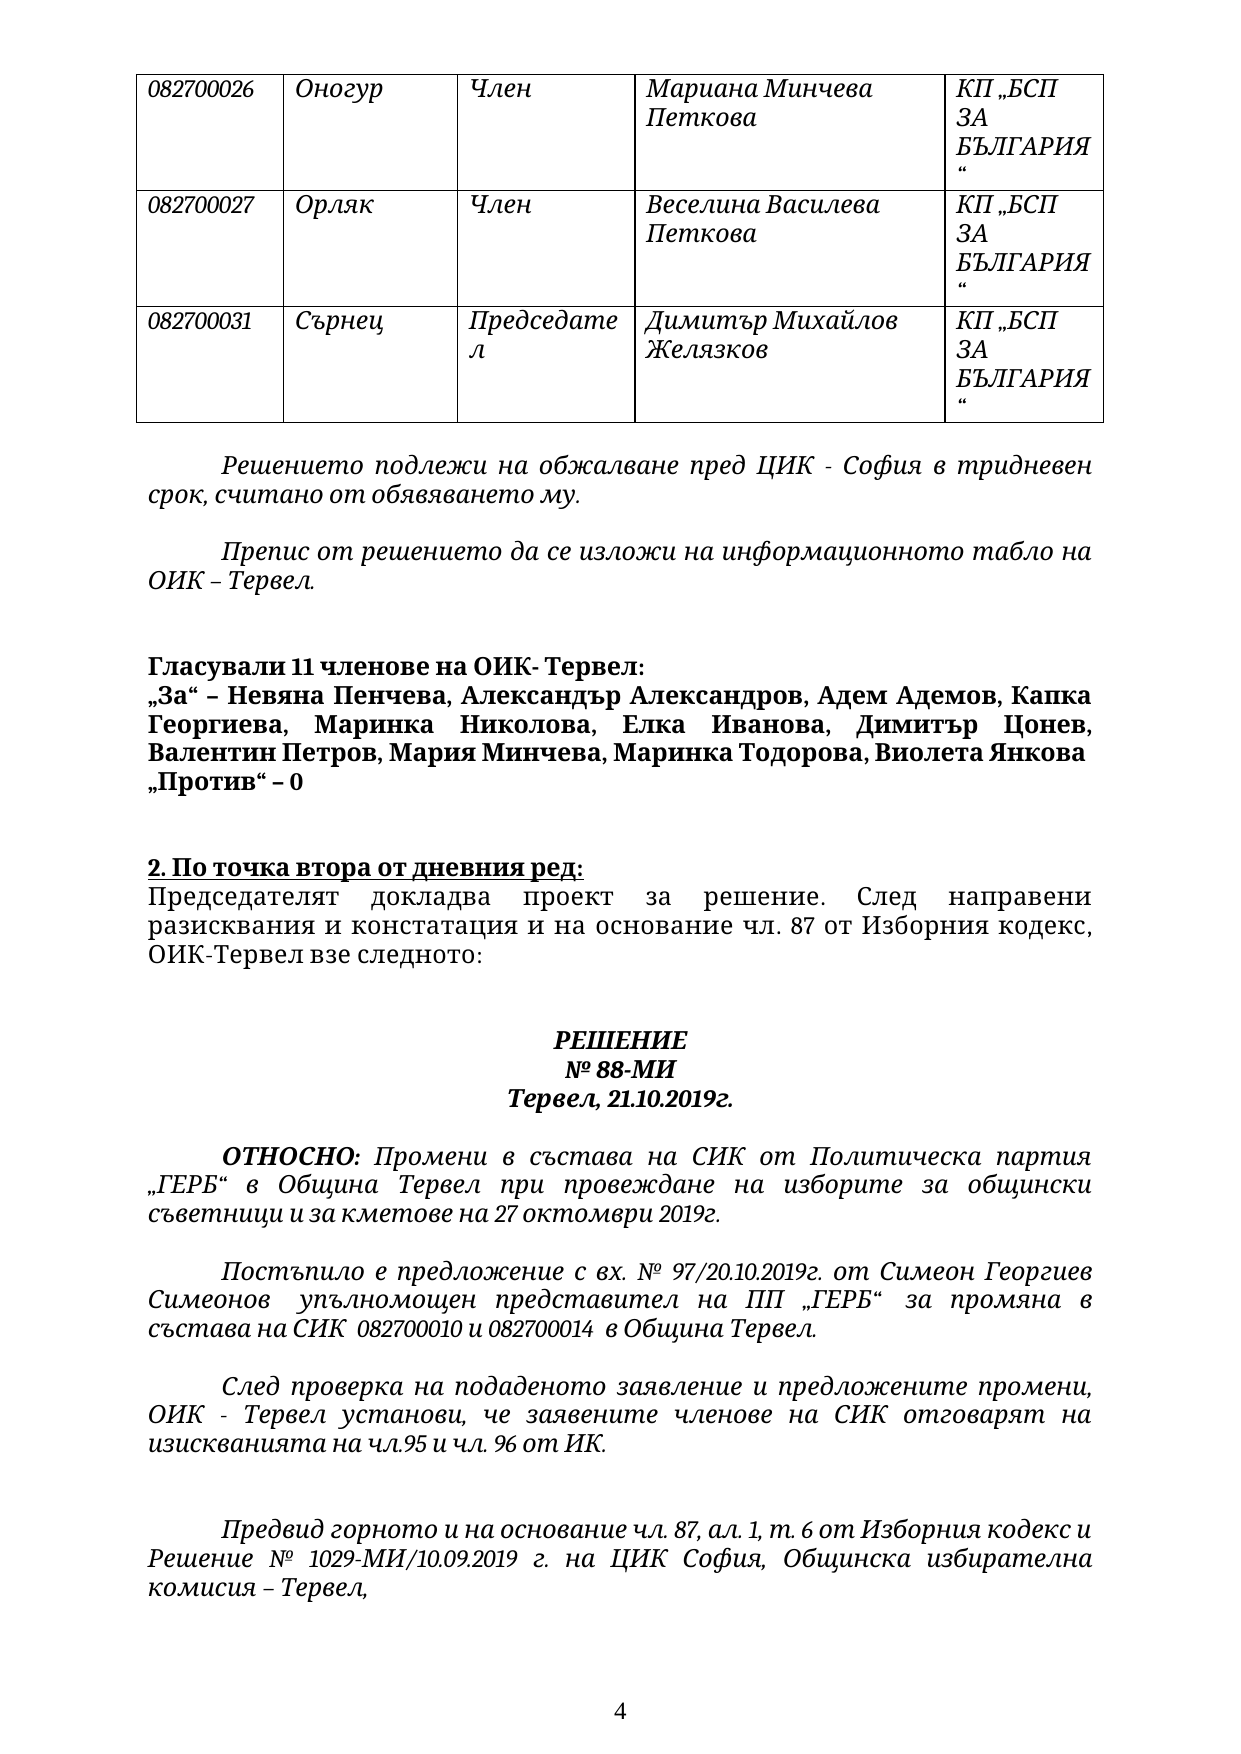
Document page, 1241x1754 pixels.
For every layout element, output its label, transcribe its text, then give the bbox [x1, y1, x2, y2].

text Препис от решението да се изложи на информационното табло на ОИК – Тервел. [148, 538, 1093, 596]
table_cell Веселина Василева Петкова [636, 191, 944, 306]
table_cell Орляк [284, 191, 457, 306]
table_cell Мариана Минчева Петкова [636, 75, 944, 190]
text 2. По точка втора от дневния ред: [148, 854, 1093, 883]
table_cell Председател [458, 307, 634, 422]
table_cell Сърнец [284, 307, 457, 422]
text ОТНОСНО: Промени в състава на СИК от Политическа партия „ГЕРБ“ в Община Тервел при провеждане на изборите за общински съветници и за кметове на 27 октомври 2019г. [148, 1143, 1093, 1229]
text Председателят докладва проект за решение. След направени разисквания и констатация и на основание чл. 87 от Изборния кодекс, ОИК-Тервел взе следното: [148, 883, 1093, 969]
table_cell КП „БСП ЗА БЪЛГАРИЯ“ [946, 191, 1103, 306]
table_cell Член [458, 191, 634, 306]
table_cell Димитър Михайлов Желязков [636, 307, 944, 422]
table_cell 082700026 [137, 75, 283, 190]
table_cell Член [458, 75, 634, 190]
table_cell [946, 75, 1103, 190]
text Решението подлежи на обжалване пред ЦИК - София в тридневен срок, считано от обявяването му. [148, 452, 1093, 509]
text „Против“ – 0 [148, 768, 1093, 797]
table_cell 082700027 [137, 191, 283, 306]
text „За“ – Невяна Пенчева, Александър Александров, Адем Адемов, Капка Георгиева, Маринка Николова, Елка Иванова, Димитър Цонев, Валентин Петров, Мария Минчева, Маринка Тодорова, Виолета Янкова [148, 682, 1093, 768]
text Гласували 11 членове на ОИК- Тервел: [148, 653, 1093, 682]
text РЕШЕНИЕ № 88-МИ Тервел, 21.10.2019г. [148, 1027, 1093, 1113]
table_cell 082700031 [137, 307, 283, 422]
text След проверка на подаденото заявление и предложените промени, ОИК - Тервел установи, че заявените членове на СИК отговарят на изискванията на чл.95 и чл. 96 от ИК. [148, 1373, 1093, 1459]
table_cell Оногур [284, 75, 457, 190]
text Предвид горното и на основание чл. 87, ал. 1, т. 6 от Изборния кодекс и Решение № 1029-МИ/10.09.2019 г. на ЦИК София, Общинска избирателна комисия – Тервел, [148, 1516, 1093, 1603]
text Постъпило е предложение с вх. № 97/20.10.2019г. от Симеон Георгиев Симеонов упълномощен представител на ПП „ГЕРБ“ за промяна в състава на СИК 082700010 и 082700014 в Община Тервел. [148, 1258, 1093, 1344]
table_cell КП „БСП ЗА БЪЛГАРИЯ“ [946, 307, 1103, 422]
